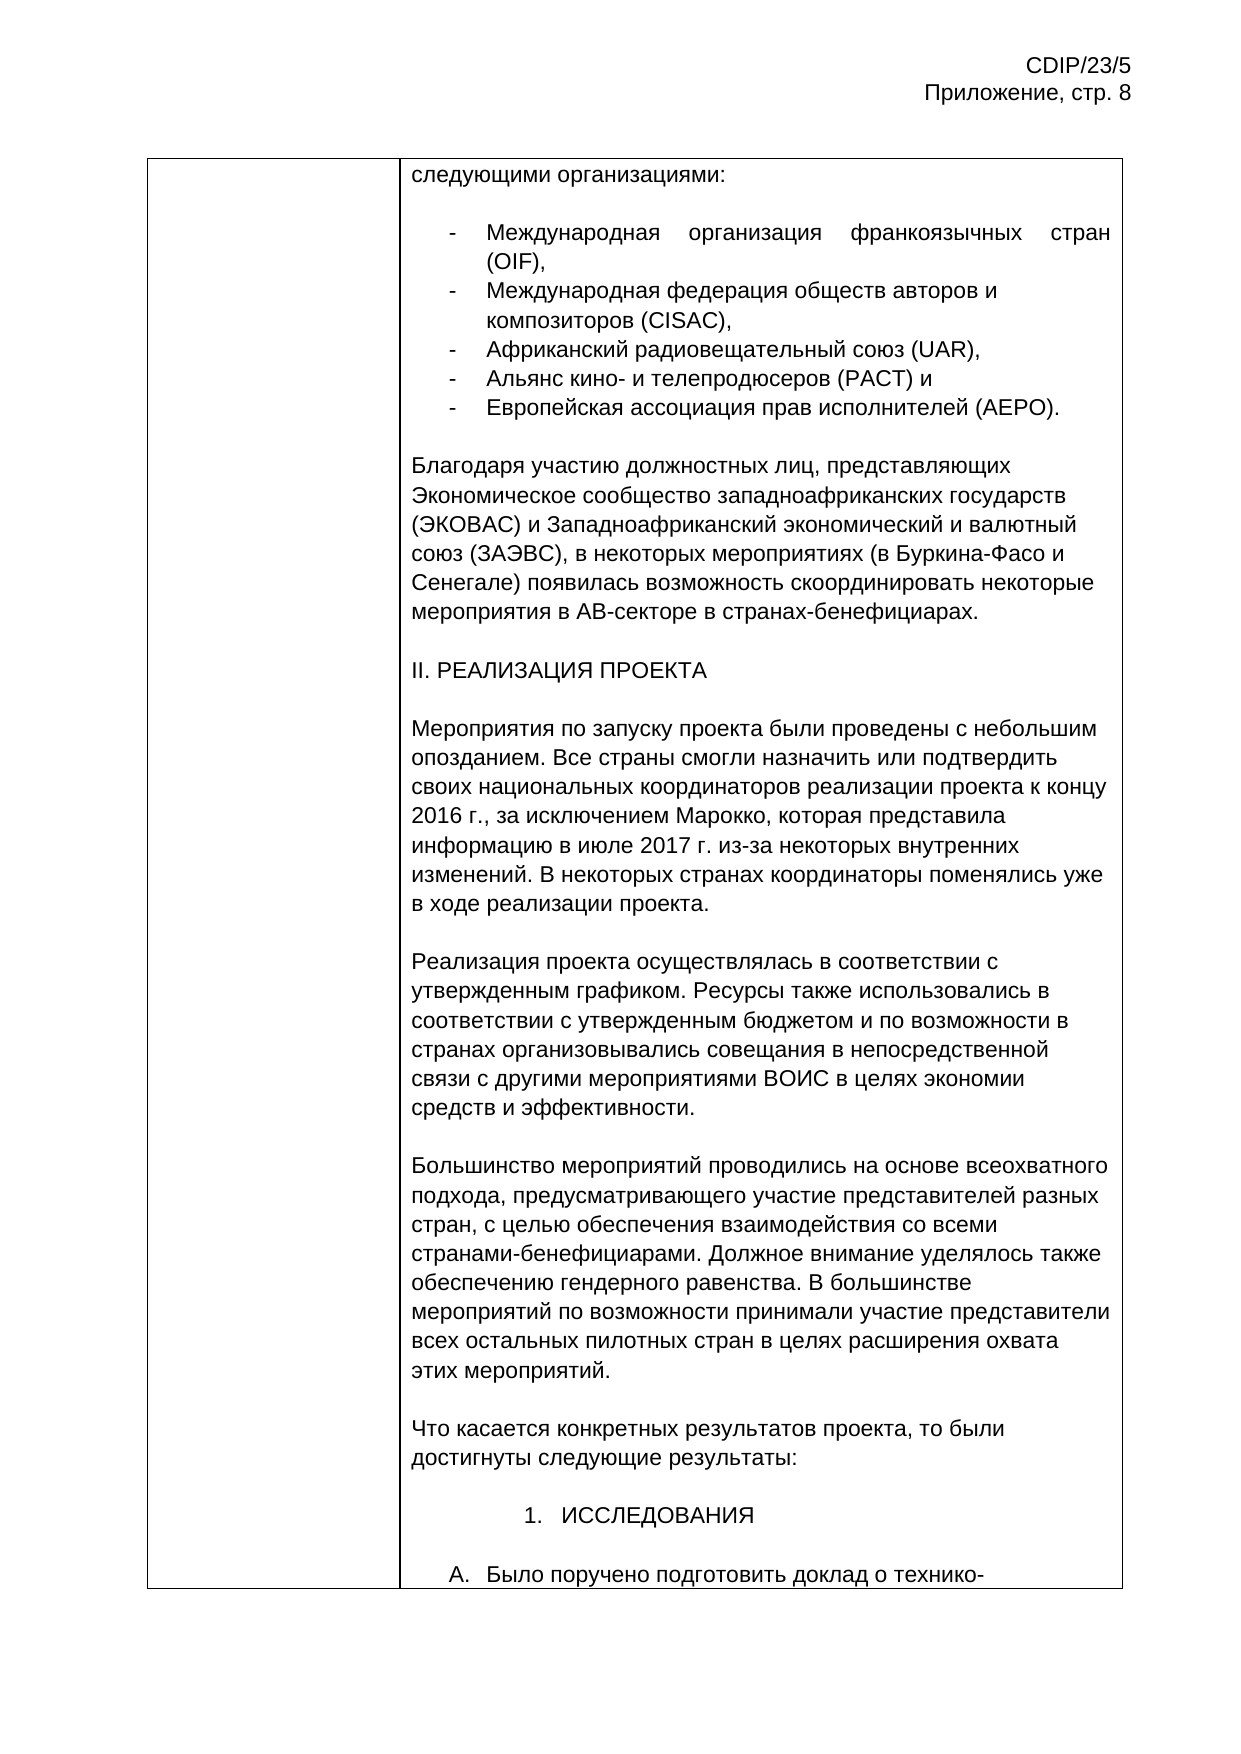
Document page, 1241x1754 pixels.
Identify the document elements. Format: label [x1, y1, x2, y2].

table_cell [148, 159, 399, 1588]
table_cell [401, 159, 1122, 1588]
